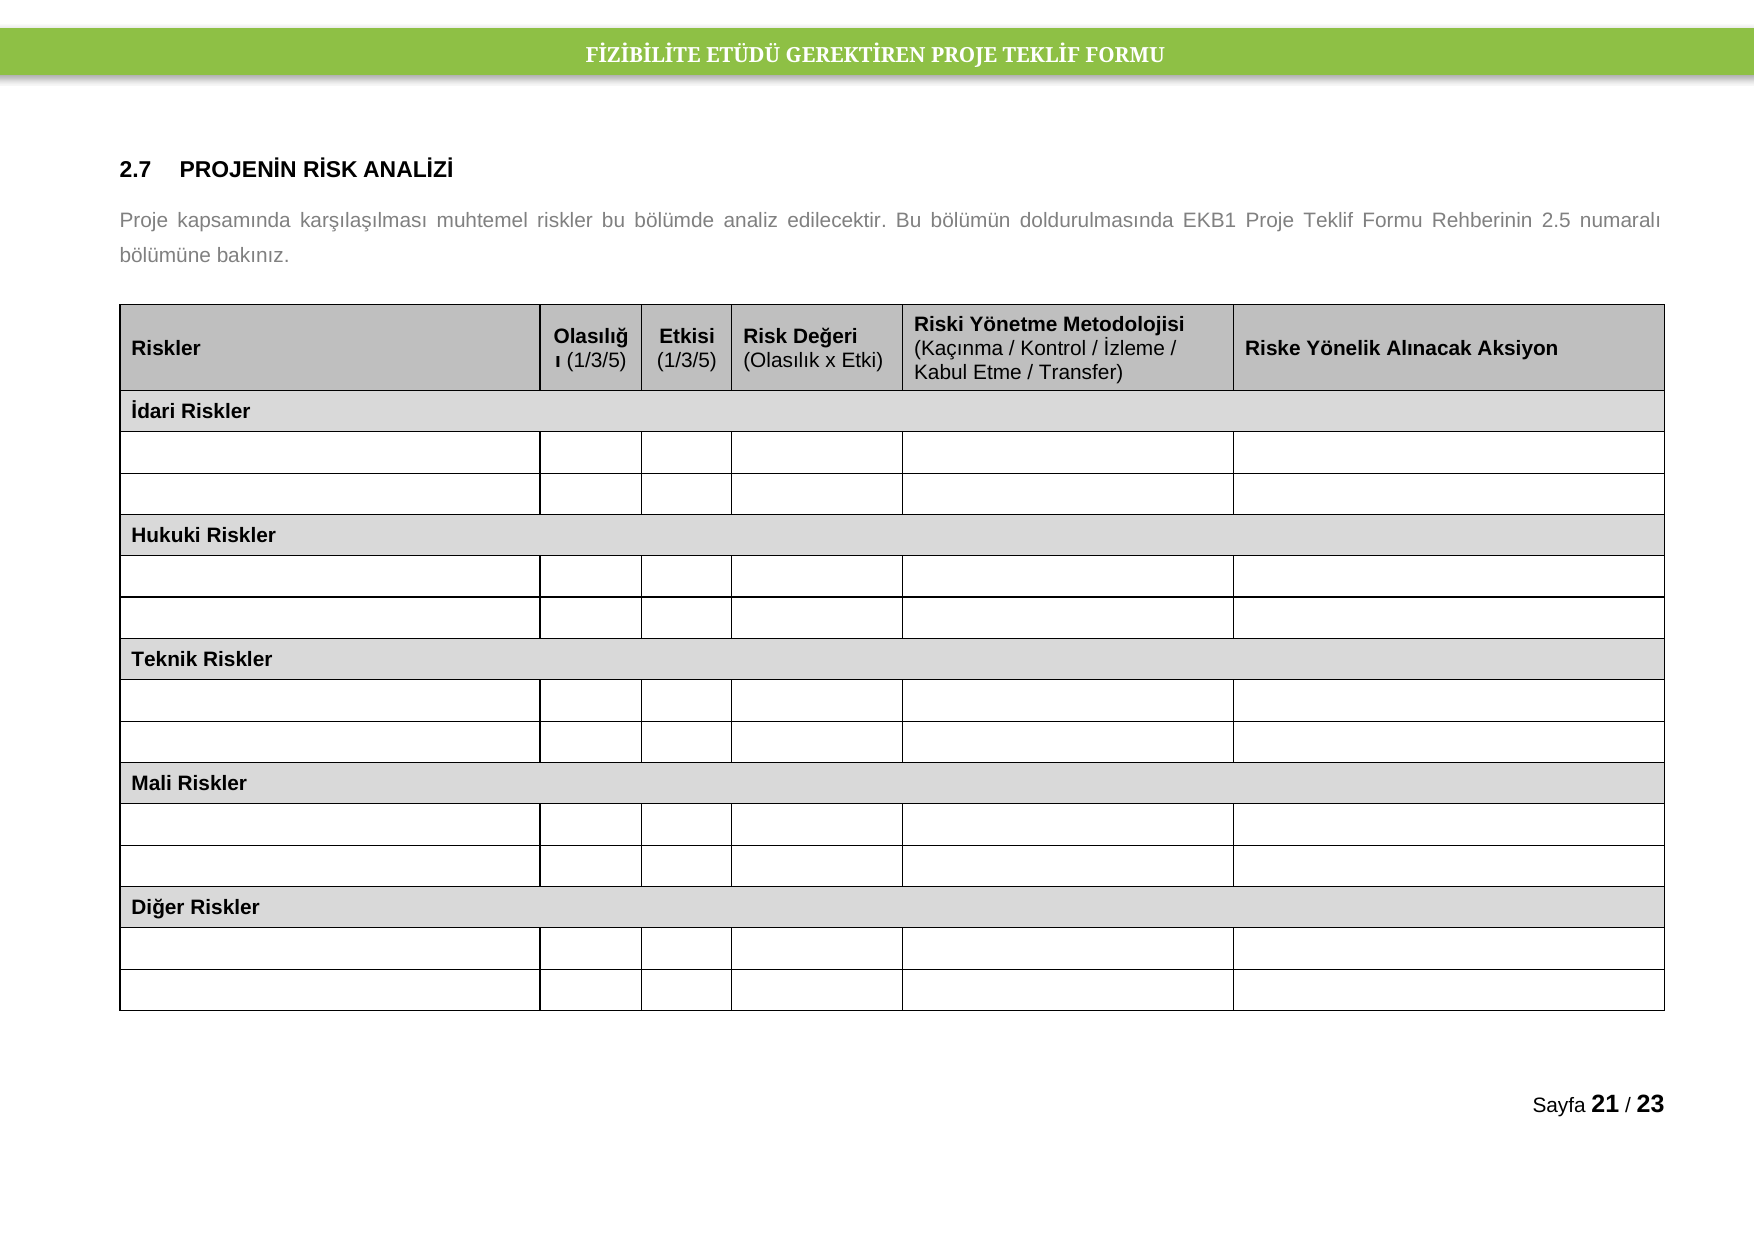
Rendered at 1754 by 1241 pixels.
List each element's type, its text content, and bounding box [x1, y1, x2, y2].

table_cell [903, 846, 1233, 886]
table_cell [121, 804, 539, 844]
table_cell [541, 970, 641, 1010]
table_cell [541, 928, 641, 969]
table_header Etkisi (1/3/5) [642, 305, 731, 390]
table_cell [121, 928, 539, 969]
table_cell [732, 804, 902, 844]
table_cell [903, 970, 1233, 1010]
table_cell [541, 556, 641, 596]
table_cell [732, 474, 902, 514]
table_cell [642, 722, 731, 762]
table_header Olasılığı (1/3/5) [541, 305, 641, 390]
table_cell [541, 722, 641, 762]
table_cell [642, 680, 731, 721]
table_cell [732, 680, 902, 721]
table_cell Diğer Riskler [121, 887, 1664, 927]
table_cell Teknik Riskler [121, 639, 1664, 679]
table_cell [121, 970, 539, 1010]
table_cell [903, 598, 1233, 638]
table_cell [1234, 474, 1664, 514]
table_cell [732, 722, 902, 762]
table_cell [1234, 680, 1664, 721]
table_cell İdari Riskler [121, 391, 1664, 431]
table_cell [121, 846, 539, 886]
table_cell [732, 846, 902, 886]
table_header Riskler [121, 305, 539, 390]
table_cell [541, 598, 641, 638]
table_cell [1234, 970, 1664, 1010]
table_cell [642, 556, 731, 596]
table_cell [121, 474, 539, 514]
table_cell [1234, 722, 1664, 762]
table_cell [732, 432, 902, 472]
table_cell [732, 556, 902, 596]
subtitle PROJENİN RİSK ANALİZİ [119, 156, 1664, 182]
table_cell [732, 928, 902, 969]
table_cell [121, 556, 539, 596]
table_cell [541, 804, 641, 844]
table_cell [642, 432, 731, 472]
table_cell [541, 432, 641, 472]
table_cell [1234, 598, 1664, 638]
table_cell [903, 722, 1233, 762]
table_cell [642, 598, 731, 638]
text Proje kapsamında karşılaşılması muhtemel riskler bu bölümde analiz edilecektir. Bu bölümün doldurulmasında EKB1 Proje Teklif Formu Rehberinin 2.5 numaralı bölümüne bakınız. [119, 207, 1664, 267]
table_cell [121, 432, 539, 472]
table_cell [1234, 432, 1664, 472]
table_cell [903, 432, 1233, 472]
table_cell [903, 928, 1233, 969]
table_cell [903, 680, 1233, 721]
table_cell [1234, 846, 1664, 886]
table_cell [1234, 804, 1664, 844]
table_header Riske Yönelik Alınacak Aksiyon [1234, 305, 1664, 390]
table_cell [1234, 928, 1664, 969]
table_cell [121, 722, 539, 762]
table_cell [121, 598, 539, 638]
table_cell [541, 474, 641, 514]
table_cell [121, 680, 539, 721]
table_cell Mali Riskler [121, 763, 1664, 803]
table_cell Hukuki Riskler [121, 515, 1664, 555]
table_cell [642, 846, 731, 886]
table_cell [642, 804, 731, 844]
table_cell [642, 970, 731, 1010]
table_cell [642, 474, 731, 514]
table_cell [541, 846, 641, 886]
table_cell [903, 556, 1233, 596]
table_cell [642, 928, 731, 969]
table_cell [541, 680, 641, 721]
table_cell [732, 970, 902, 1010]
table_cell [903, 474, 1233, 514]
table_header Riski Yönetme Metodolojisi (Kaçınma / Kontrol / İzleme / Kabul Etme / Transfer) [903, 305, 1233, 390]
table_cell [732, 598, 902, 638]
table_header Risk Değeri (Olasılık x Etki) [732, 305, 902, 390]
table_cell [903, 804, 1233, 844]
table_cell [1234, 556, 1664, 596]
